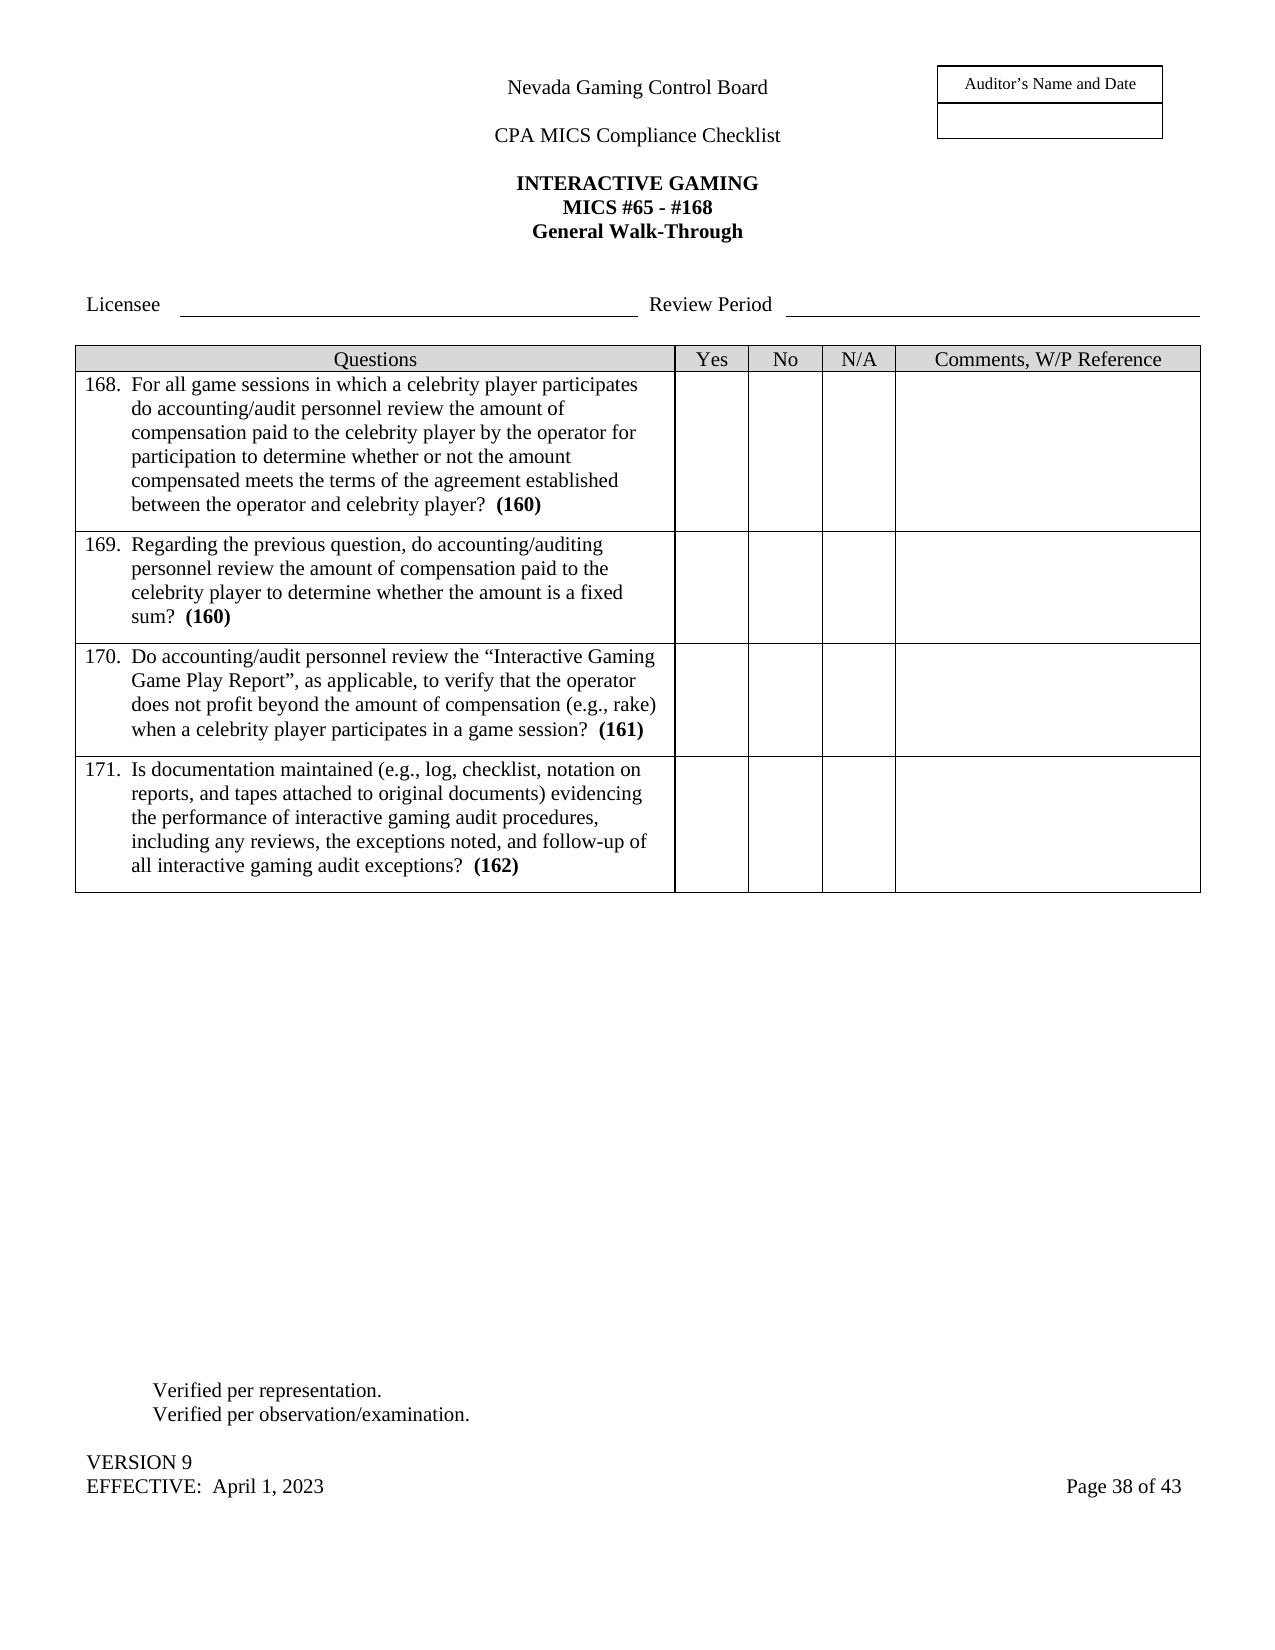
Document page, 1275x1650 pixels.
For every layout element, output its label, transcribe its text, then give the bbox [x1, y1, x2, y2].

table_header No [749, 346, 822, 371]
table_cell For all game sessions in which a celebrity player participates do accounting/audit personnel review the amount of compensation paid to the celebrity player by the operator for participation to determine whether or not the amount compensated meets the terms of the agreement established between the operator and celebrity player? (160) [76, 372, 674, 531]
table_cell [823, 644, 895, 756]
table_cell [896, 372, 1200, 531]
table_cell [823, 757, 895, 892]
table_cell [823, 532, 895, 643]
table_header Comments, W/P Reference [896, 346, 1200, 371]
table_cell Regarding the previous question, do accounting/auditing personnel review the amount of compensation paid to the celebrity player to determine whether the amount is a fixed sum? (160) [76, 532, 674, 643]
table_cell [676, 372, 748, 531]
table_cell [896, 757, 1200, 892]
table_cell [896, 532, 1200, 643]
table_cell [823, 372, 895, 531]
table_cell [749, 644, 822, 756]
table_cell [896, 644, 1200, 756]
table_header Questions [76, 346, 674, 371]
table_cell [676, 757, 748, 892]
table_cell [749, 757, 822, 892]
table_header Yes [676, 346, 748, 371]
table_cell [676, 644, 748, 756]
table_cell Is documentation maintained (e.g., log, checklist, notation on reports, and tapes attached to original documents) evidencing the performance of interactive gaming audit procedures, including any reviews, the exceptions noted, and follow-up of all interactive gaming audit exceptions? (162) [76, 757, 674, 892]
table_cell [749, 372, 822, 531]
table_cell [749, 532, 822, 643]
table_cell [676, 532, 748, 643]
table_header N/A [823, 346, 895, 371]
table_cell Do accounting/audit personnel review the “Interactive Gaming Game Play Report”, as applicable, to verify that the operator does not profit beyond the amount of compensation (e.g., rake) when a celebrity player participates in a game session? (161) [76, 644, 674, 756]
